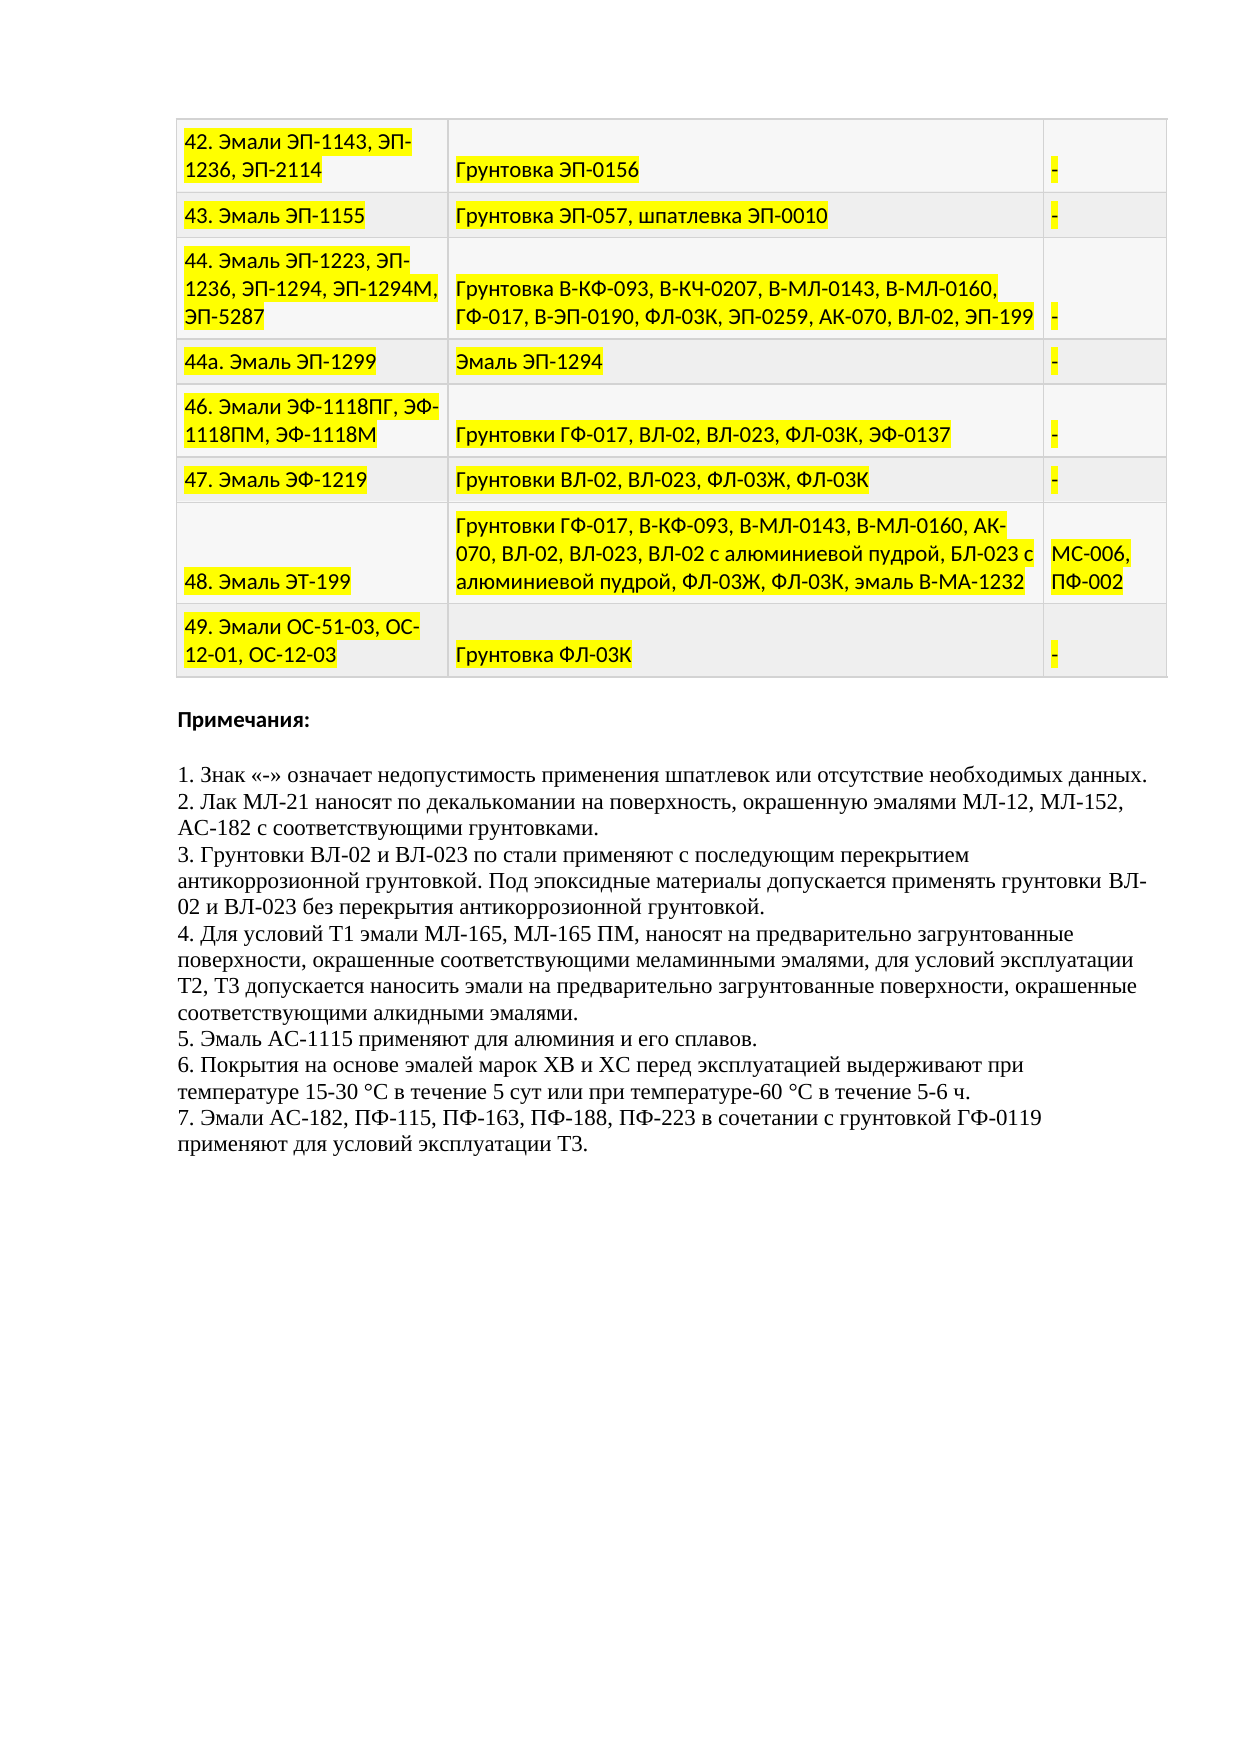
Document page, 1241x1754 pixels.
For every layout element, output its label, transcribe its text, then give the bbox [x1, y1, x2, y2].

table_cell Грунтовка ЭП-0156 [449, 120, 1043, 191]
text 2. Лак МЛ-21 наносят по декалькомании на поверхность, окрашенную эмалями МЛ-12, МЛ-152, АС-182 с соответствующими грунтовками. [177, 788, 1152, 841]
table_cell 47. Эмаль ЭФ-1219 [177, 458, 447, 501]
table_cell - [1044, 604, 1166, 676]
table_cell 48. Эмаль ЭТ-199 [177, 503, 447, 603]
text 6. Покрытия на основе эмалей марок ХВ и ХС перед эксплуатацией выдерживают при температуре 15-30 °С в течение 5 сут или при температуре-60 °С в течение 5-6 ч. [177, 1051, 1152, 1104]
table_cell Грунтовка ЭП-057, шпатлевка ЭП-0010 [449, 193, 1043, 237]
table_cell - [1044, 120, 1166, 191]
table_cell 44а. Эмаль ЭП-1299 [177, 340, 447, 383]
table_cell Грунтовки ВЛ-02, ВЛ-023, ФЛ-03Ж, ФЛ-03К [449, 458, 1043, 501]
table_cell Эмаль ЭП-1294 [449, 340, 1043, 383]
text 4. Для условий Т1 эмали МЛ-165, МЛ-165 ПМ, наносят на предварительно загрунтованные поверхности, окрашенные соответствующими меламинными эмалями, для условий эксплуатации Т2, Т3 допускается наносить эмали на предварительно загрунтованные поверхности, окрашенные соответствующими алкидными эмалями. [177, 920, 1152, 1025]
table_cell МС-006, ПФ-002 [1044, 503, 1166, 603]
table_cell - [1044, 458, 1166, 501]
table_cell 46. Эмали ЭФ-1118ПГ, ЭФ-1118ПМ, ЭФ-1118М [177, 385, 447, 456]
text 7. Эмали AC-182, ПФ-115, ПФ-163, ПФ-188, ПФ-223 в сочетании с грунтовкой ГФ-0119 применяют для условий эксплуатации Т3. [177, 1104, 1152, 1157]
text 1. Знак «-» означает недопустимость применения шпатлевок или отсутствие необходимых данных. [177, 733, 1152, 788]
table_cell - [1044, 340, 1166, 383]
table_cell Грунтовка ФЛ-03К [449, 604, 1043, 676]
table_cell Грунтовки ГФ-017, В-КФ-093, В-МЛ-0143, В-МЛ-0160, АК-070, ВЛ-02, ВЛ-023, ВЛ-02 с алюминиевой пудрой, БЛ-023 с алюминиевой пудрой, ФЛ-03Ж, ФЛ-03К, эмаль В-МА-1232 [449, 503, 1043, 603]
table_cell 42. Эмали ЭП-1143, ЭП-1236, ЭП-2114 [177, 120, 447, 191]
table_cell 44. Эмаль ЭП-1223, ЭП-1236, ЭП-1294, ЭП-1294М, ЭП-5287 [177, 238, 447, 338]
text Примечания: [177, 706, 1152, 733]
table_cell - [1044, 193, 1166, 237]
text 3. Грунтовки ВЛ-02 и ВЛ-023 по стали применяют с последующим перекрытием антикоррозионной грунтовкой. Под эпоксидные материалы допускается применять грунтовки ВЛ-02 и ВЛ-023 без перекрытия антикоррозионной грунтовкой. [177, 841, 1152, 920]
table_cell Грунтовки ГФ-017, ВЛ-02, ВЛ-023, ФЛ-03К, ЭФ-0137 [449, 385, 1043, 456]
table_cell Грунтовка В-КФ-093, В-КЧ-0207, В-МЛ-0143, В-МЛ-0160, ГФ-017, В-ЭП-0190, ФЛ-03К, ЭП-0259, АК-070, ВЛ-02, ЭП-199 [449, 238, 1043, 338]
table_cell - [1044, 385, 1166, 456]
table_cell 49. Эмали ОС-51-03, ОС-12-01, ОС-12-03 [177, 604, 447, 676]
table_cell 43. Эмаль ЭП-1155 [177, 193, 447, 237]
text 5. Эмаль АС-1115 применяют для алюминия и его сплавов. [177, 1025, 1152, 1051]
table_cell - [1044, 238, 1166, 338]
